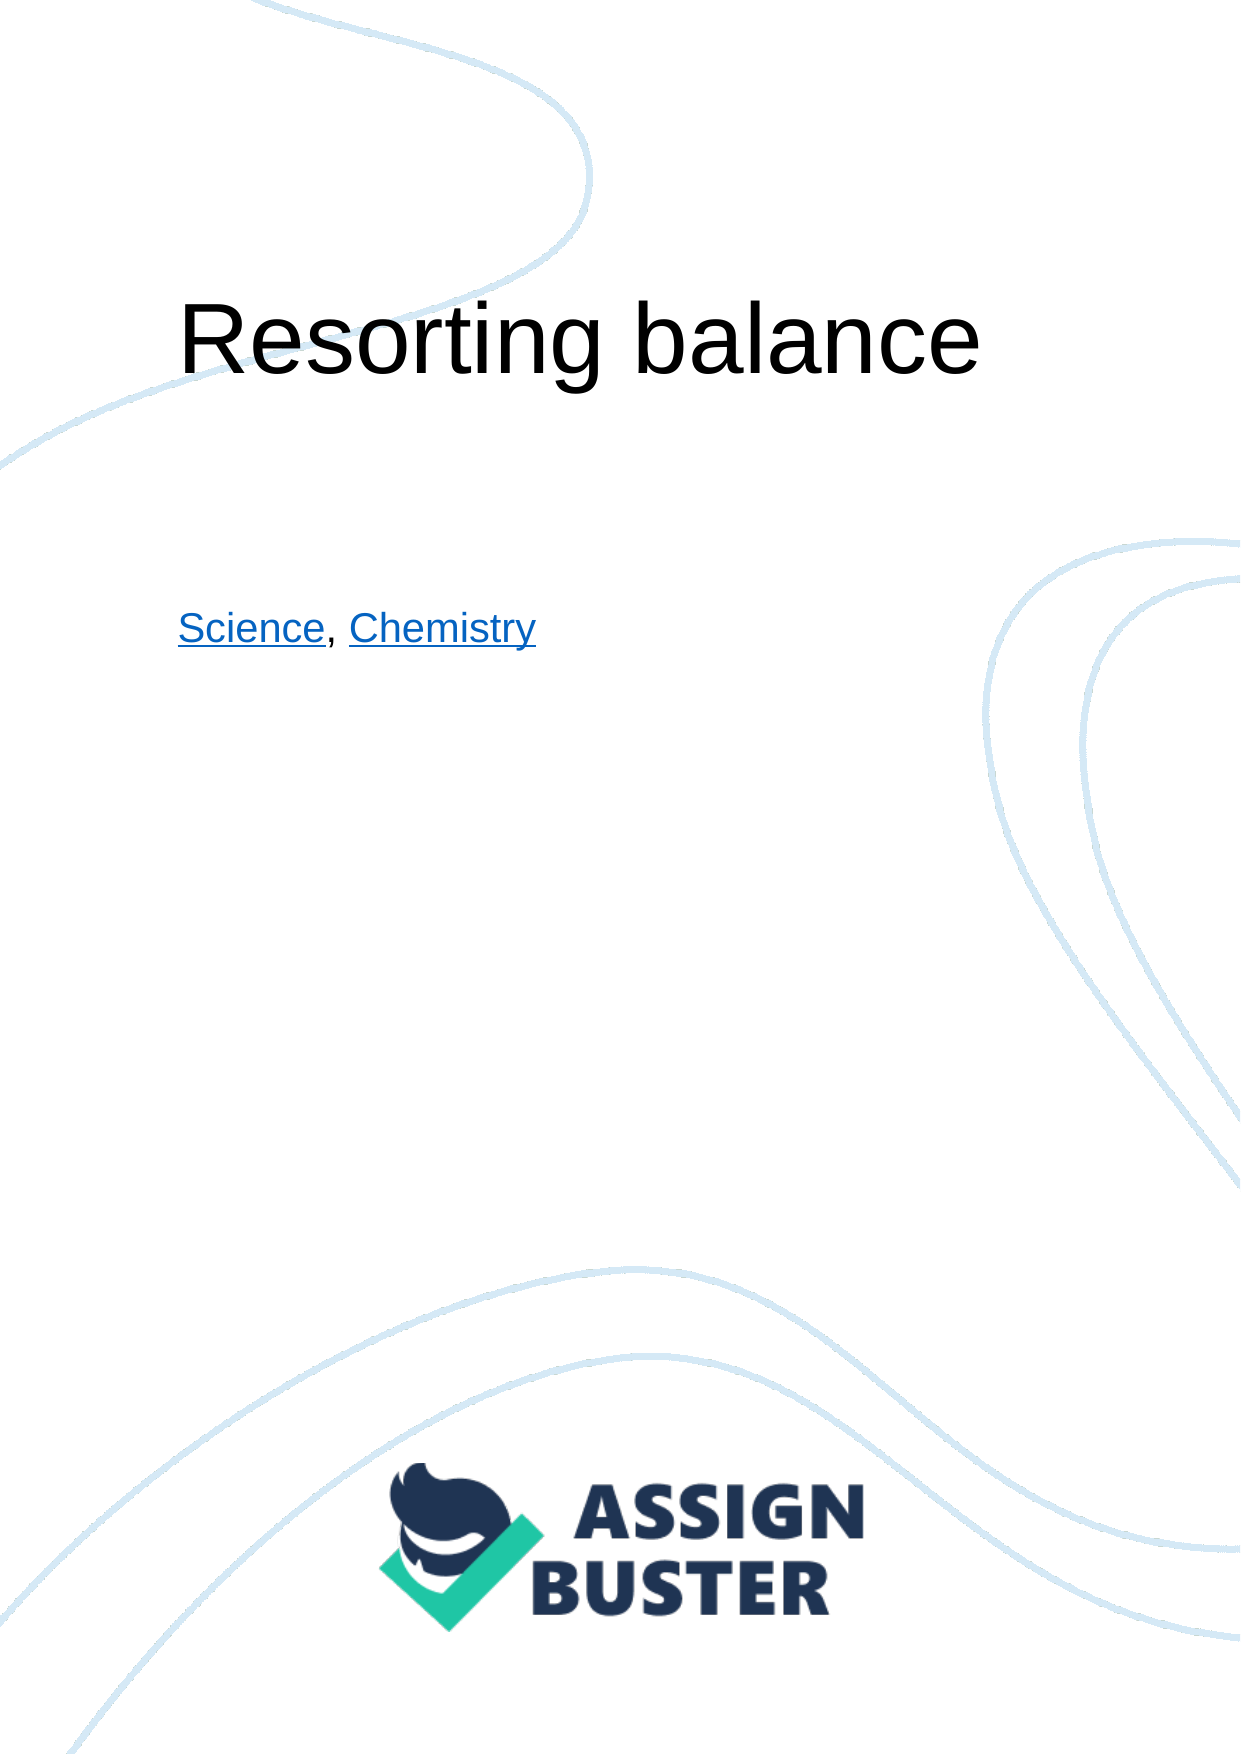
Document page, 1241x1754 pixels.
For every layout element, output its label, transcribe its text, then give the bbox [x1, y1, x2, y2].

text Science, Chemistry [177, 604, 1152, 652]
subtitle Resorting balance [177, 279, 1152, 394]
picture [0, 0, 1241, 1754]
